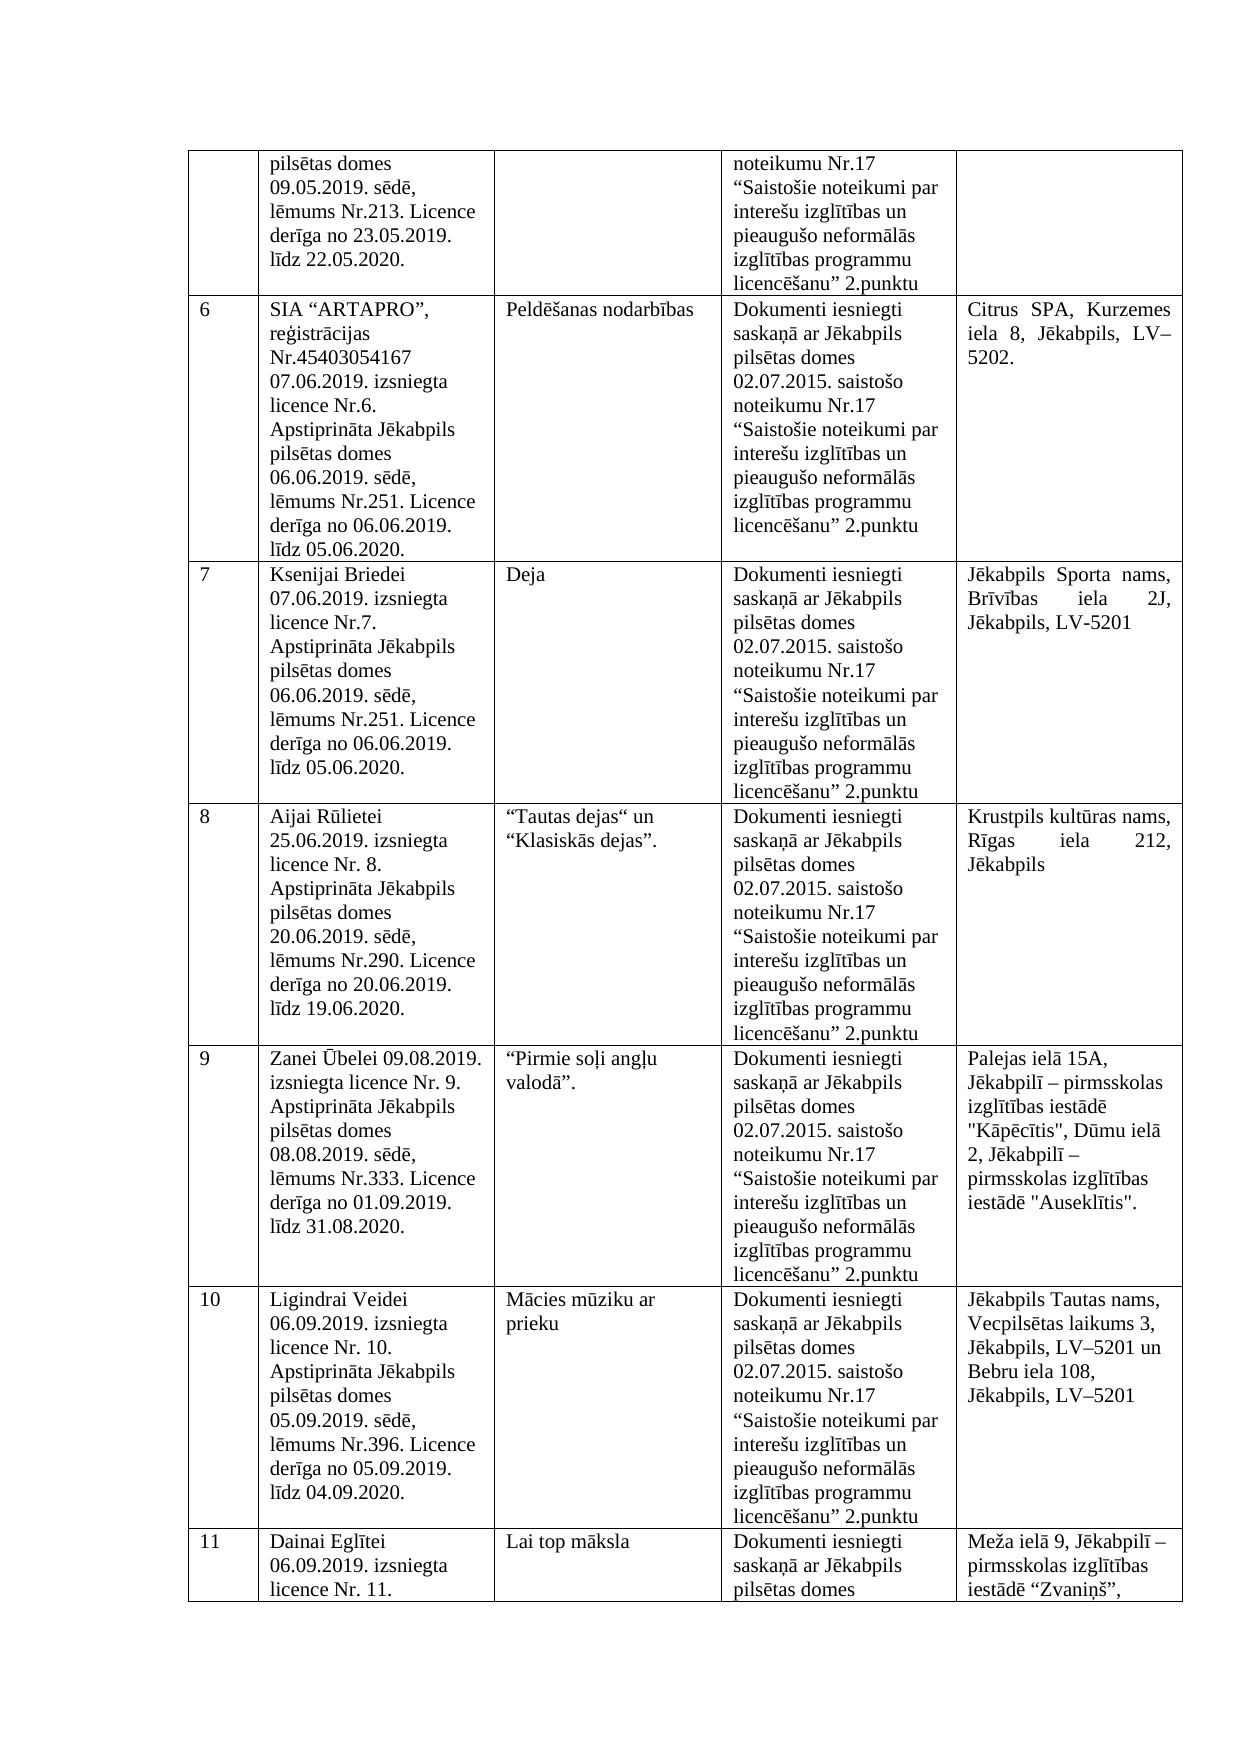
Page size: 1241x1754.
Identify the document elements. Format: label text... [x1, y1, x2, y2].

table_cell Deja [495, 562, 721, 803]
table_cell SIA “ARTAPRO”, reģistrācijas Nr.45403054167 07.06.2019. izsniegta licence Nr.6. Apstiprināta Jēkabpils pilsētas domes 06.06.2019. sēdē, lēmums Nr.251. Licence derīga no 06.06.2019. līdz 05.06.2020. [259, 296, 494, 561]
table_cell Mācies mūziku ar prieku [495, 1287, 721, 1528]
table_cell 8 [189, 804, 258, 1044]
table_cell Jēkabpils Tautas nams, Vecpilsētas laikums 3, Jēkabpils, LV–5201 un Bebru iela 108, Jēkabpils, LV–5201 [957, 1287, 1182, 1528]
table_cell Palejas ielā 15A, Jēkabpilī – pirmsskolas izglītības iestādē "Kāpēcītis", Dūmu ielā 2, Jēkabpilī – pirmsskolas izglītības iestādē "Auseklītis". [957, 1046, 1182, 1286]
table_cell Aijai Rūlietei 25.06.2019. izsniegta licence Nr. 8. Apstiprināta Jēkabpils pilsētas domes 20.06.2019. sēdē, lēmums Nr.290. Licence derīga no 20.06.2019. līdz 19.06.2020. [259, 804, 494, 1044]
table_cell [495, 151, 721, 295]
table_cell 7 [189, 562, 258, 803]
table_cell 6 [189, 296, 258, 561]
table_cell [722, 1529, 956, 1601]
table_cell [957, 1529, 1182, 1601]
table_cell 5 [189, 151, 258, 295]
table_cell “Tautas dejas“ un “Klasiskās dejas”. [495, 804, 721, 1044]
table_cell Ligindrai Veidei 06.09.2019. izsniegta licence Nr. 10. Apstiprināta Jēkabpils pilsētas domes 05.09.2019. sēdē, lēmums Nr.396. Licence derīga no 05.09.2019. līdz 04.09.2020. [259, 1287, 494, 1528]
table_cell “Pirmie soļi angļu valodā”. [495, 1046, 721, 1286]
table_cell 10 [189, 1287, 258, 1528]
table_cell Zanei Ūbelei 09.08.2019. izsniegta licence Nr. 9. Apstiprināta Jēkabpils pilsētas domes 08.08.2019. sēdē, lēmums Nr.333. Licence derīga no 01.09.2019. līdz 31.08.2020. [259, 1046, 494, 1286]
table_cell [722, 151, 956, 295]
table_cell 9 [189, 1046, 258, 1286]
table_cell Citrus SPA, Kurzemes iela 8, Jēkabpils, LV–5202. [957, 296, 1182, 561]
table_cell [957, 151, 1182, 295]
table_cell Lai top māksla [495, 1529, 721, 1601]
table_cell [259, 151, 494, 295]
table_cell Krustpils kultūras nams, Rīgas iela 212, Jēkabpils [957, 804, 1182, 1044]
table_cell Jēkabpils Sporta nams, Brīvības iela 2J, Jēkabpils, LV-5201 [957, 562, 1182, 803]
table_cell 11 [189, 1529, 258, 1601]
table_cell Peldēšanas nodarbības [495, 296, 721, 561]
table_cell Ksenijai Briedei 07.06.2019. izsniegta licence Nr.7. Apstiprināta Jēkabpils pilsētas domes 06.06.2019. sēdē, lēmums Nr.251. Licence derīga no 06.06.2019. līdz 05.06.2020. [259, 562, 494, 803]
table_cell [259, 1529, 494, 1601]
